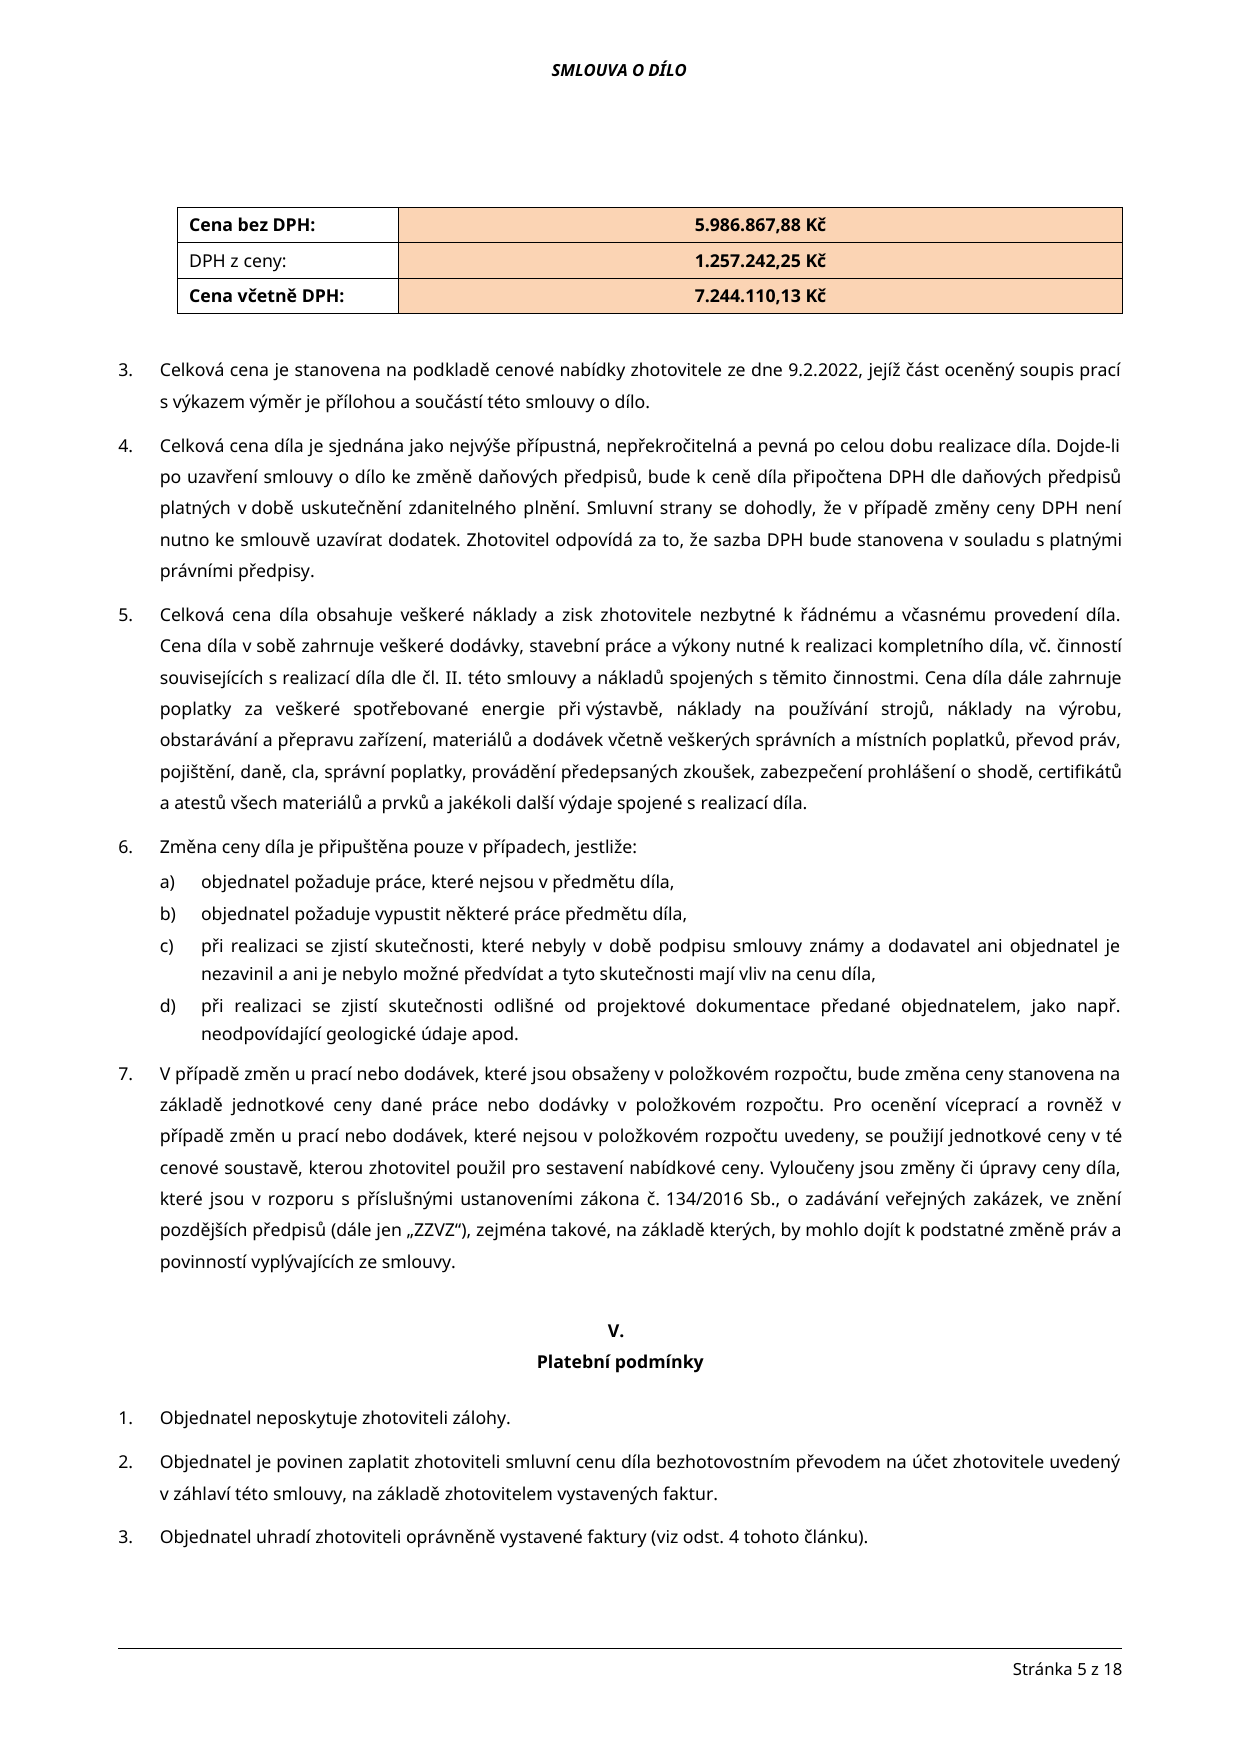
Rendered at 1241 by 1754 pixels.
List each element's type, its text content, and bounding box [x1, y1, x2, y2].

table_cell 5.986.867,88 Kč [399, 208, 1122, 242]
text Celková cena je stanovena na podkladě cenové nabídky zhotovitele ze dne 9.2.2022, jejíž část oceněný soupis prací s výkazem výměr je přílohou a součástí této smlouvy o dílo. [118, 358, 1122, 413]
text objednatel požaduje vypustit některé práce předmětu díla, [159, 902, 1122, 926]
table_cell 7.244.110,13 Kč [399, 279, 1122, 313]
table_cell Cena včetně DPH: [178, 279, 398, 313]
text Objednatel neposkytuje zhotoviteli zálohy. [118, 1406, 1122, 1430]
table_cell DPH z ceny: [178, 243, 398, 278]
table_cell Cena bez DPH: [178, 208, 398, 242]
table_cell 1.257.242,25 Kč [399, 243, 1122, 278]
text Objednatel uhradí zhotoviteli oprávněně vystavené faktury (viz odst. 4 tohoto článku). [118, 1525, 1122, 1549]
text při realizaci se zjistí skutečnosti, které nebyly v době podpisu smlouvy známy a dodavatel ani objednatel je nezavinil a ani je nebylo možné předvídat a tyto skutečnosti mají vliv na cenu díla, [159, 934, 1122, 986]
text Objednatel je povinen zaplatit zhotoviteli smluvní cenu díla bezhotovostním převodem na účet zhotovitele uvedený v záhlaví této smlouvy, na základě zhotovitelem vystavených faktur. [118, 1450, 1122, 1505]
text Celková cena díla obsahuje veškeré náklady a zisk zhotovitele nezbytné k řádnému a včasnému provedení díla. Cena díla v sobě zahrnuje veškeré dodávky, stavební práce a výkony nutné k realizaci kompletního díla, vč. činností souvisejících s realizací díla dle čl. II. této smlouvy a nákladů spojených s těmito činnostmi. Cena díla dále zahrnuje poplatky za veškeré spotřebované energie při výstavbě, náklady na používání strojů, náklady na výrobu, obstarávání a přepravu zařízení, materiálů a dodávek včetně veškerých správních a místních poplatků, převod práv, pojištění, daně, cla, správní poplatky, provádění předepsaných zkoušek, zabezpečení prohlášení o shodě, certifikátů a atestů všech materiálů a prvků a jakékoli další výdaje spojené s realizací díla. [118, 602, 1122, 815]
text Změna ceny díla je připuštěna pouze v případech, jestliže: [118, 834, 1122, 858]
text objednatel požaduje práce, které nejsou v předmětu díla, [159, 870, 1122, 894]
text V případě změn u prací nebo dodávek, které jsou obsaženy v položkovém rozpočtu, bude změna ceny stanovena na základě jednotkové ceny dané práce nebo dodávky v položkovém rozpočtu. Pro ocenění víceprací a rovněž v případě změn u prací nebo dodávek, které nejsou v položkovém rozpočtu uvedeny, se použijí jednotkové ceny v té cenové soustavě, kterou zhotovitel použil pro sestavení nabídkové ceny. Vyloučeny jsou změny či úpravy ceny díla, které jsou v rozporu s příslušnými ustanoveními zákona č. 134/2016 Sb., o zadávání veřejných zakázek, ve znění pozdějších předpisů (dále jen „ZZVZ“), zejména takové, na základě kterých, by mohlo dojít k podstatné změně práv a povinností vyplývajících ze smlouvy. [118, 1061, 1122, 1273]
text při realizaci se zjistí skutečnosti odlišné od projektové dokumentace předané objednatelem, jako např. neodpovídající geologické údaje apod. [159, 993, 1122, 1045]
text Platební podmínky [118, 1349, 1122, 1374]
text Celková cena díla je sjednána jako nejvýše přípustná, nepřekročitelná a pevná po celou dobu realizace díla. Dojde-li po uzavření smlouvy o dílo ke změně daňových předpisů, bude k ceně díla připočtena DPH dle daňových předpisů platných v době uskutečnění zdanitelného plnění. Smluvní strany se dohodly, že v případě změny ceny DPH není nutno ke smlouvě uzavírat dodatek. Zhotovitel odpovídá za to, že sazba DPH bude stanovena v souladu s platnými právními předpisy. [118, 433, 1122, 583]
